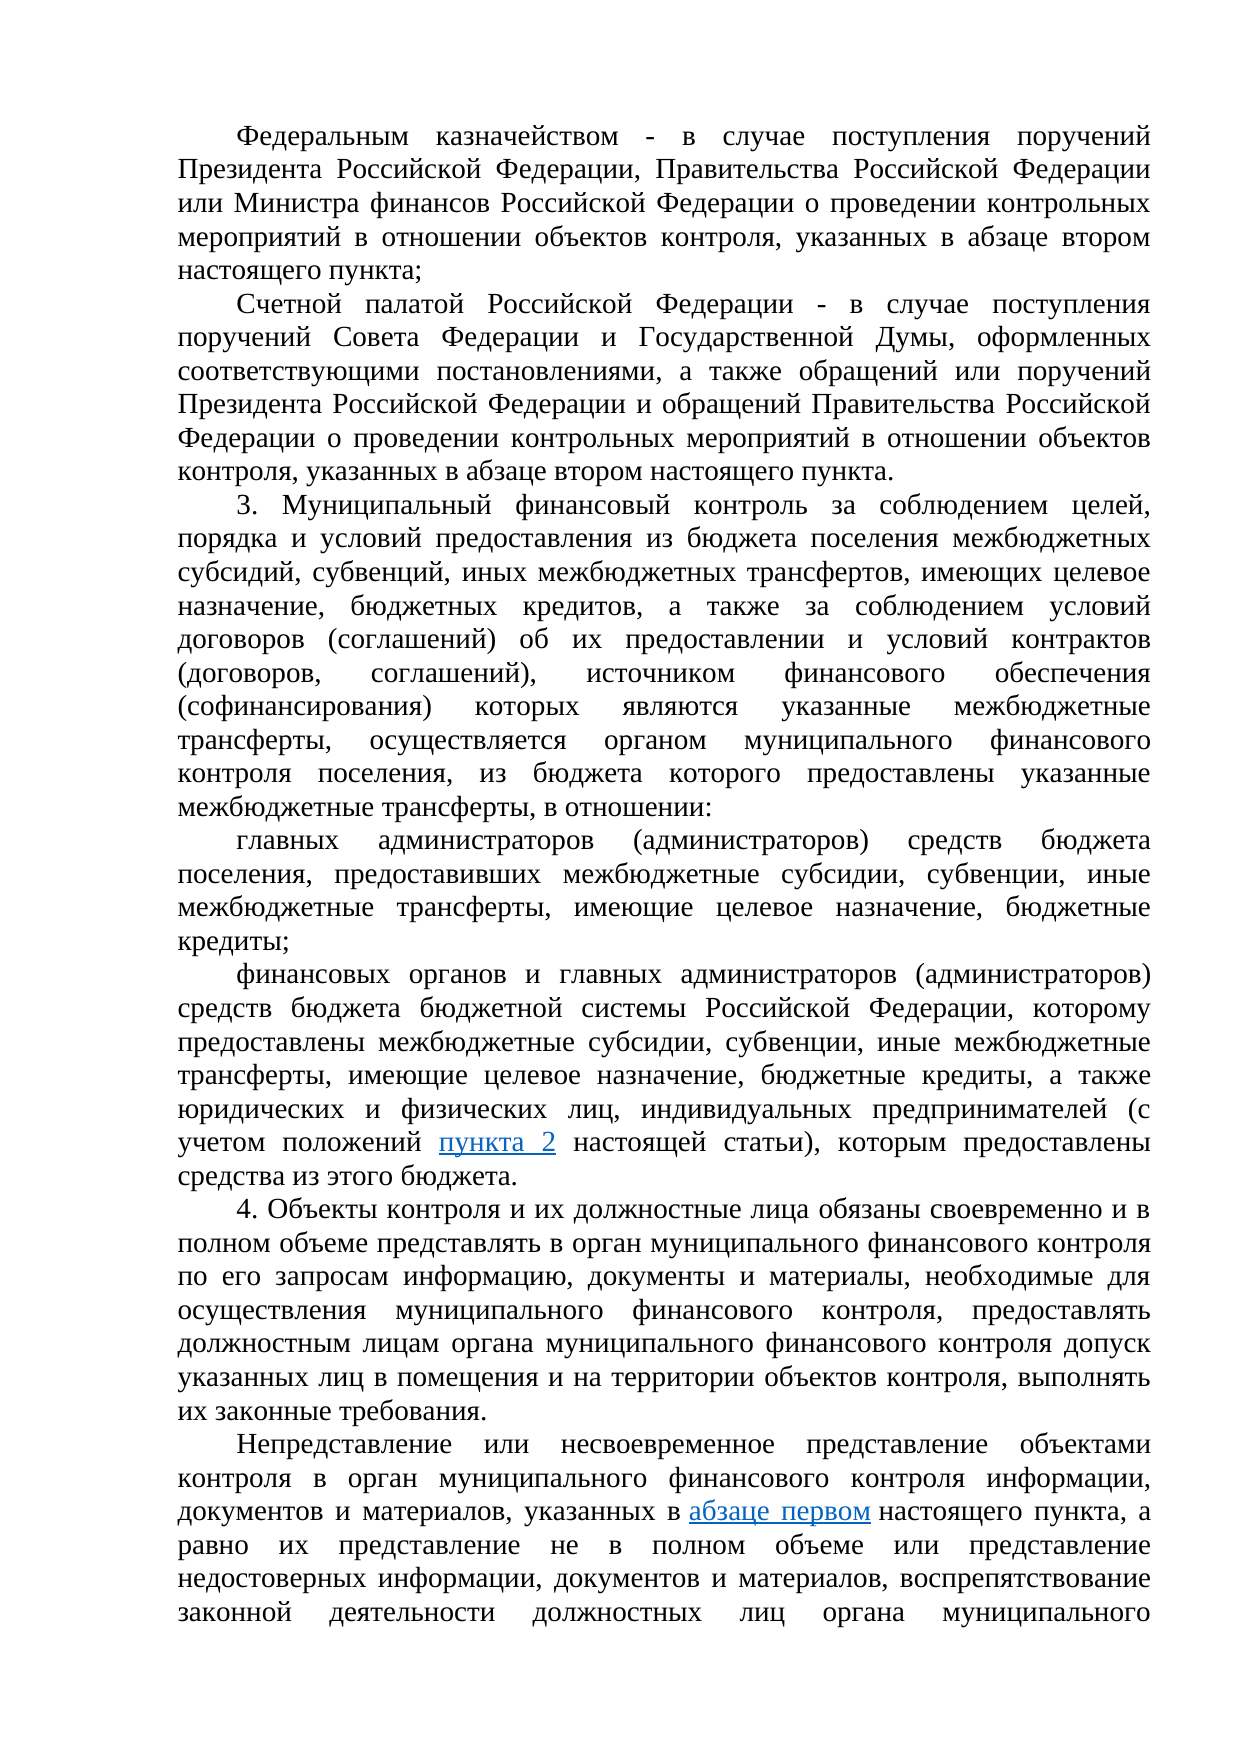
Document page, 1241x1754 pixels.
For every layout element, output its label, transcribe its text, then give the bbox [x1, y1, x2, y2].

text главных администраторов (администраторов) средств бюджета поселения, предоставивших межбюджетные субсидии, субвенции, иные межбюджетные трансферты, имеющие целевое назначение, бюджетные кредиты; [177, 822, 1152, 957]
text финансовых органов и главных администраторов (администраторов) средств бюджета бюджетной системы Российской Федерации, которому предоставлены межбюджетные субсидии, субвенции, иные межбюджетные трансферты, имеющие целевое назначение, бюджетные кредиты, а также юридических и физических лиц, индивидуальных предпринимателей (с учетом положений пункта 2 настоящей статьи), которым предоставлены средства из этого бюджета. [177, 957, 1152, 1191]
text 3. Муниципальный финансовый контроль за соблюдением целей, порядка и условий предоставления из бюджета поселения межбюджетных субсидий, субвенций, иных межбюджетных трансфертов, имеющих целевое назначение, бюджетных кредитов, а также за соблюдением условий договоров (соглашений) об их предоставлении и условий контрактов (договоров, соглашений), источником финансового обеспечения (софинансирования) которых являются указанные межбюджетные трансферты, осуществляется органом муниципального финансового контроля поселения, из бюджета которого предоставлены указанные межбюджетные трансферты, в отношении: [177, 487, 1152, 822]
text Федеральным казначейством - в случае поступления поручений Президента Российской Федерации, Правительства Российской Федерации или Министра финансов Российской Федерации о проведении контрольных мероприятий в отношении объектов контроля, указанных в абзаце втором настоящего пункта; [177, 118, 1152, 286]
text 4. Объекты контроля и их должностные лица обязаны своевременно и в полном объеме представлять в орган муниципального финансового контроля по его запросам информацию, документы и материалы, необходимые для осуществления муниципального финансового контроля, предоставлять должностным лицам органа муниципального финансового контроля допуск указанных лиц в помещения и на территории объектов контроля, выполнять их законные требования. [177, 1191, 1152, 1426]
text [177, 1426, 1152, 1627]
text Счетной палатой Российской Федерации - в случае поступления поручений Совета Федерации и Государственной Думы, оформленных соответствующими постановлениями, а также обращений или поручений Президента Российской Федерации и обращений Правительства Российской Федерации о проведении контрольных мероприятий в отношении объектов контроля, указанных в абзаце втором настоящего пункта. [177, 286, 1152, 487]
